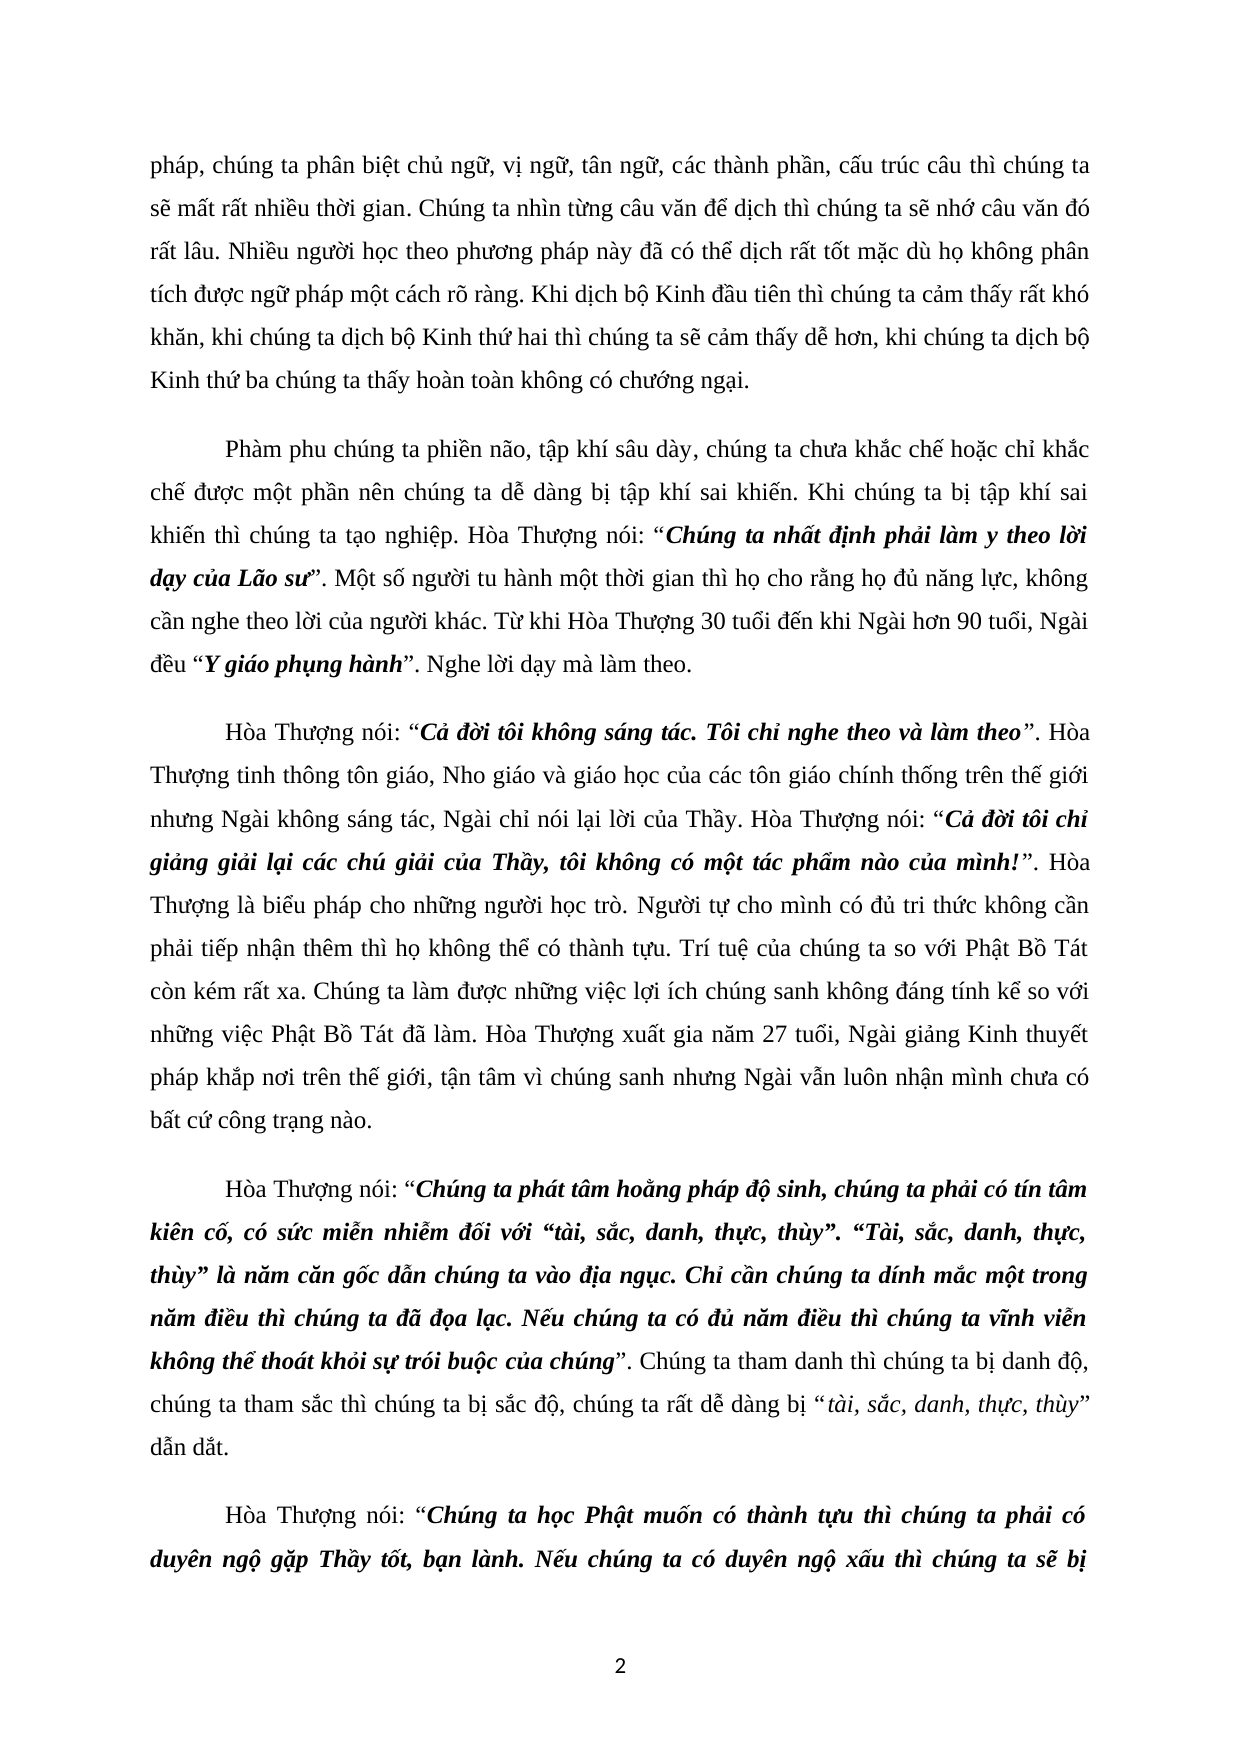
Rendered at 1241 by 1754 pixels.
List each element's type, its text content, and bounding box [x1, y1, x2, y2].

text Phàm phu chúng ta phiền não, tập khí sâu dày, chúng ta chưa khắc chế hoặc chỉ khắc chế được một phần nên chúng ta dễ dàng bị tập khí sai khiến. Khi chúng ta bị tập khí sai khiến thì chúng ta tạo nghiệp. Hòa Thượng nói: “Chúng ta nhất định phải làm y theo lời dạy của Lão sư”. Một số người tu hành một thời gian thì họ cho rằng họ đủ năng lực, không cần nghe theo lời của người khác. Từ khi Hòa Thượng 30 tuổi đến khi Ngài hơn 90 tuổi, Ngài đều “Y giáo phụng hành”. Nghe lời dạy mà làm theo. [150, 434, 1090, 678]
text Hòa Thượng nói: “Cả đời tôi không sáng tác. Tôi chỉ nghe theo và làm theo”. Hòa Thượng tinh thông tôn giáo, Nho giáo và giáo học của các tôn giáo chính thống trên thế giới nhưng Ngài không sáng tác, Ngài chỉ nói lại lời của Thầy. Hòa Thượng nói: “Cả đời tôi chỉ giảng giải lại các chú giải của Thầy, tôi không có một tác phẩm nào của mình!”. Hòa Thượng là biểu pháp cho những người học trò. Người tự cho mình có đủ tri thức không cần phải tiếp nhận thêm thì họ không thể có thành tựu. Trí tuệ của chúng ta so với Phật Bồ Tát còn kém rất xa. Chúng ta làm được những việc lợi ích chúng sanh không đáng tính kể so với những việc Phật Bồ Tát đã làm. Hòa Thượng xuất gia năm 27 tuổi, Ngài giảng Kinh thuyết pháp khắp nơi trên thế giới, tận tâm vì chúng sanh nhưng Ngài vẫn luôn nhận mình chưa có bất cứ công trạng nào. [150, 717, 1090, 1134]
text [150, 1501, 1090, 1572]
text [150, 150, 1090, 394]
text Hòa Thượng nói: “Chúng ta phát tâm hoằng pháp độ sinh, chúng ta phải có tín tâm kiên cố, có sức miễn nhiễm đối với “tài, sắc, danh, thực, thùy”. “Tài, sắc, danh, thực, thùy” là năm căn gốc dẫn chúng ta vào địa ngục. Chỉ cần chúng ta dính mắc một trong năm điều thì chúng ta đã đọa lạc. Nếu chúng ta có đủ năm điều thì chúng ta vĩnh viễn không thể thoát khỏi sự trói buộc của chúng”. Chúng ta tham danh thì chúng ta bị danh độ, chúng ta tham sắc thì chúng ta bị sắc độ, chúng ta rất dễ dàng bị “tài, sắc, danh, thực, thùy” dẫn dắt. [150, 1174, 1090, 1461]
